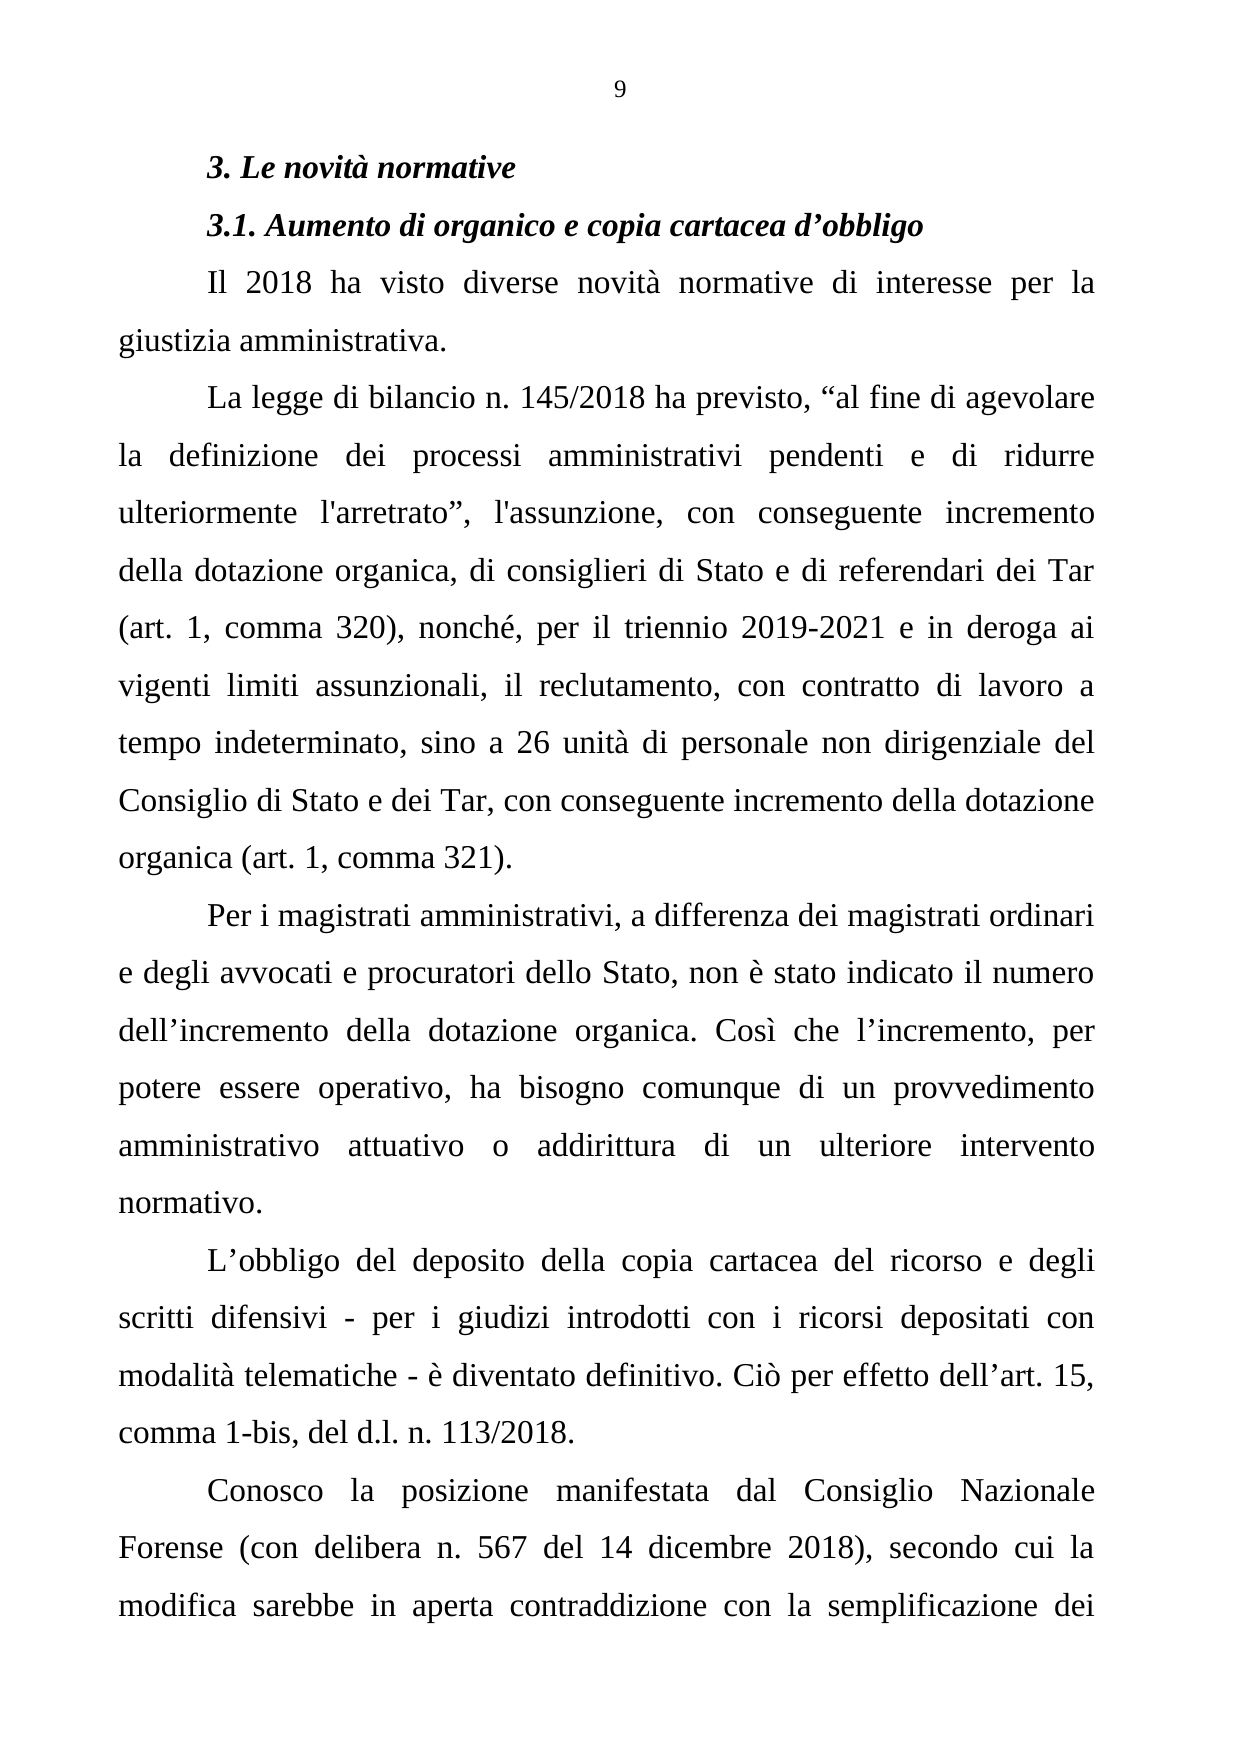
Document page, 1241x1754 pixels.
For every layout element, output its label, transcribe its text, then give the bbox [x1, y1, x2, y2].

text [118, 1470, 1096, 1623]
text 3.1. Aumento di organico e copia cartacea d’obbligo [118, 205, 1096, 243]
text L’obbligo del deposito della copia cartacea del ricorso e degli scritti difensivi - per i giudizi introdotti con i ricorsi depositati con modalità telematiche - è diventato definitivo. Ciò per effetto dell’art. 15, comma 1-bis, del d.l. n. 113/2018. [118, 1240, 1096, 1451]
text Per i magistrati amministrativi, a differenza dei magistrati ordinari e degli avvocati e procuratori dello Stato, non è stato indicato il numero dell’incremento della dotazione organica. Così che l’incremento, per potere essere operativo, ha bisogno comunque di un provvedimento amministrativo attuativo o addirittura di un ulteriore intervento normativo. [118, 895, 1096, 1221]
text Il 2018 ha visto diverse novità normative di interesse per la giustizia amministrativa. [118, 263, 1096, 358]
text La legge di bilancio n. 145/2018 ha previsto, “al fine di agevolare la definizione dei processi amministrativi pendenti e di ridurre ulteriormente l'arretrato”, l'assunzione, con conseguente incremento della dotazione organica, di consiglieri di Stato e di referendari dei Tar (art. 1, comma 320), nonché, per il triennio 2019-2021 e in deroga ai vigenti limiti assunzionali, il reclutamento, con contratto di lavoro a tempo indeterminato, sino a 26 unità di personale non dirigenziale del Consiglio di Stato e dei Tar, con conseguente incremento della dotazione organica (art. 1, comma 321). [118, 378, 1096, 876]
text 3. Le novità normative [118, 148, 1096, 186]
